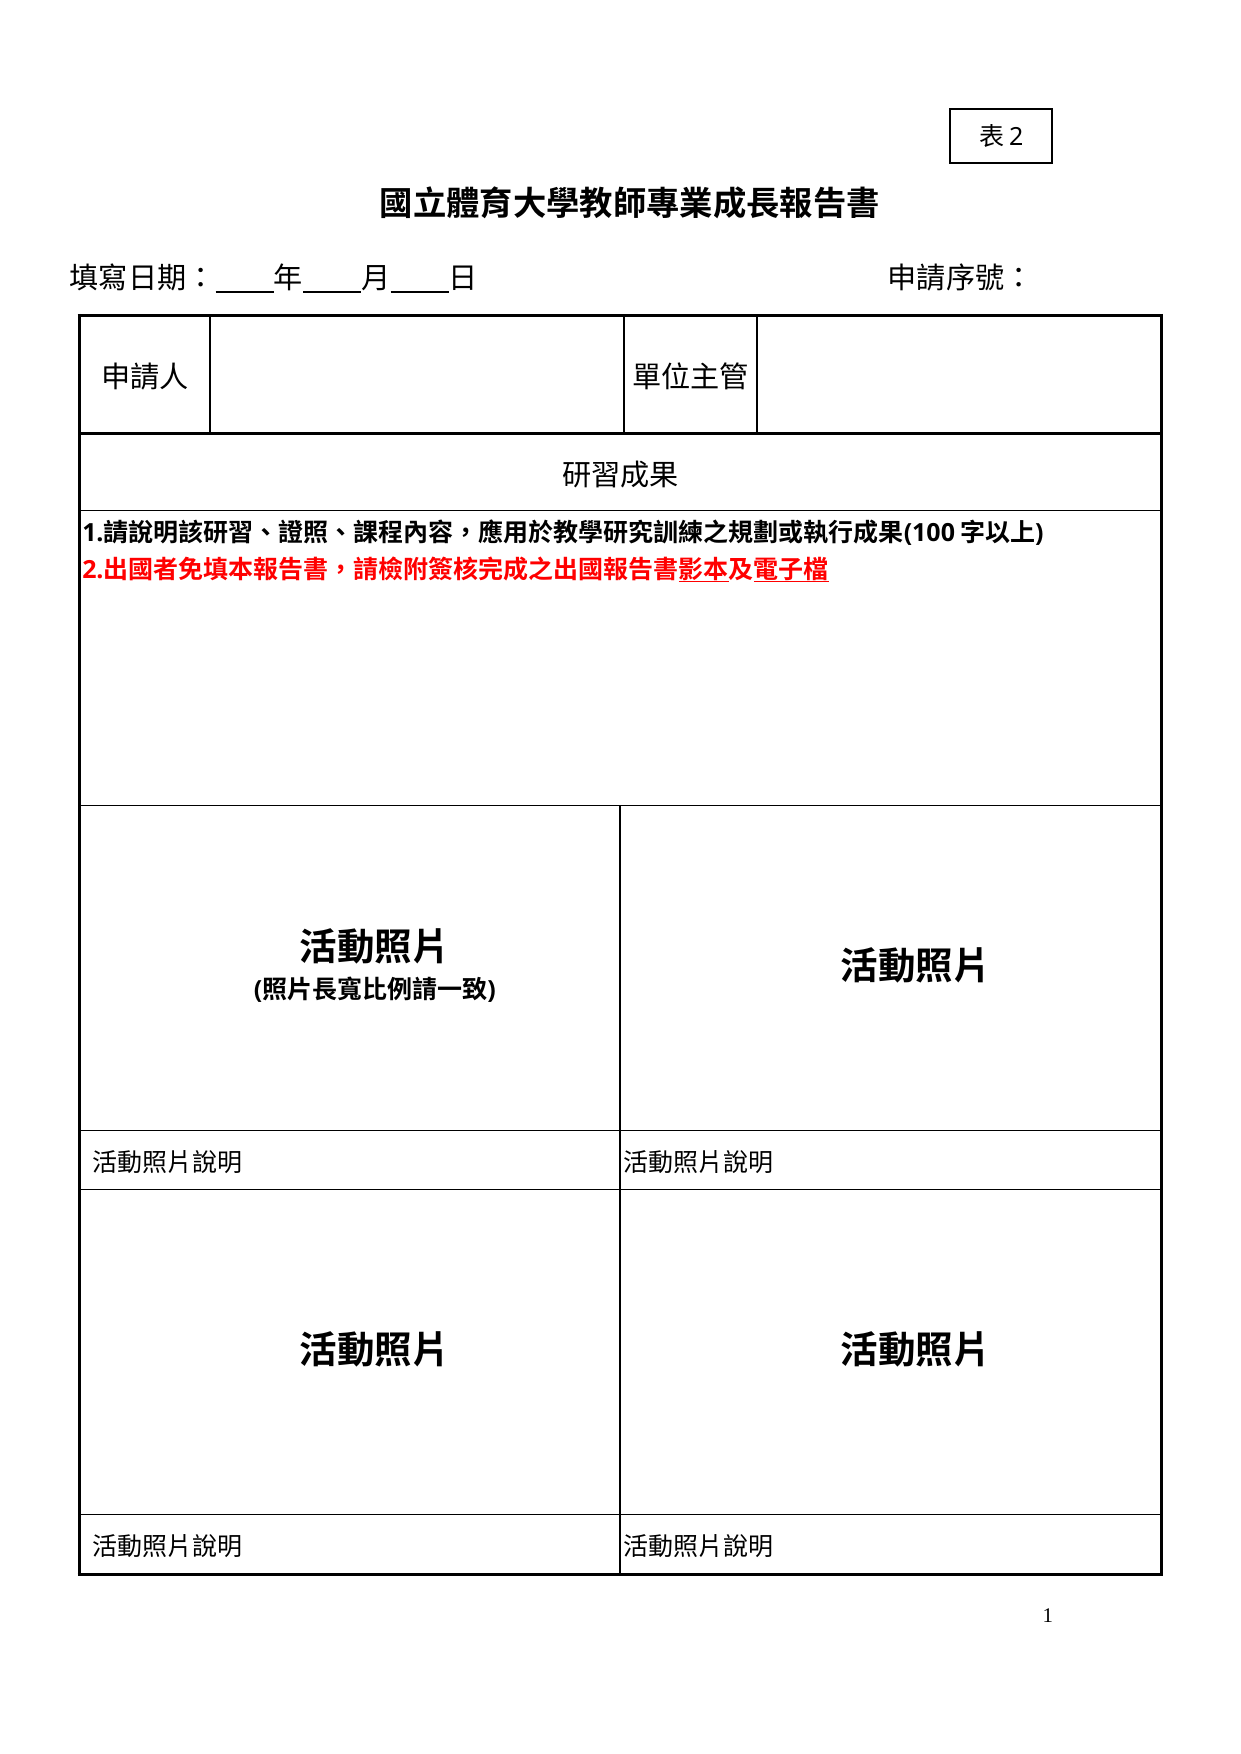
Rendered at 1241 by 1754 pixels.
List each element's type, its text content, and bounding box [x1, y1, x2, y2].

table_cell 活動照片 [621, 1190, 1160, 1514]
table_cell 研習成果 [81, 435, 1160, 510]
table_cell 活動照片 [621, 806, 1160, 1130]
table_cell 活動照片說明 [81, 1515, 619, 1573]
table_cell 活動照片說明 [621, 1131, 1160, 1189]
table_cell 活動照片說明 [81, 1131, 619, 1189]
table_header [211, 317, 623, 432]
table_header 申請人 [81, 317, 209, 432]
table_header 單位主管 [625, 317, 756, 432]
table_cell 活動照片說明 [621, 1515, 1160, 1573]
text 國立體育大學教師專業成長報告書 [206, 164, 1053, 239]
text 填寫日期： 年 月 日 申請序號： [69, 239, 1162, 314]
table_header [758, 317, 1160, 432]
table_cell 活動照片 [81, 1190, 619, 1514]
table_cell 活動照片 (照片長寬比例請一致) [81, 806, 619, 1130]
table_cell 1.請說明該研習、證照、課程內容，應用於教學研究訓練之規劃或執行成果(100字以上) 2.出國者免填本報告書，請檢附簽核完成之出國報告書影本及電子檔 [81, 511, 1160, 805]
